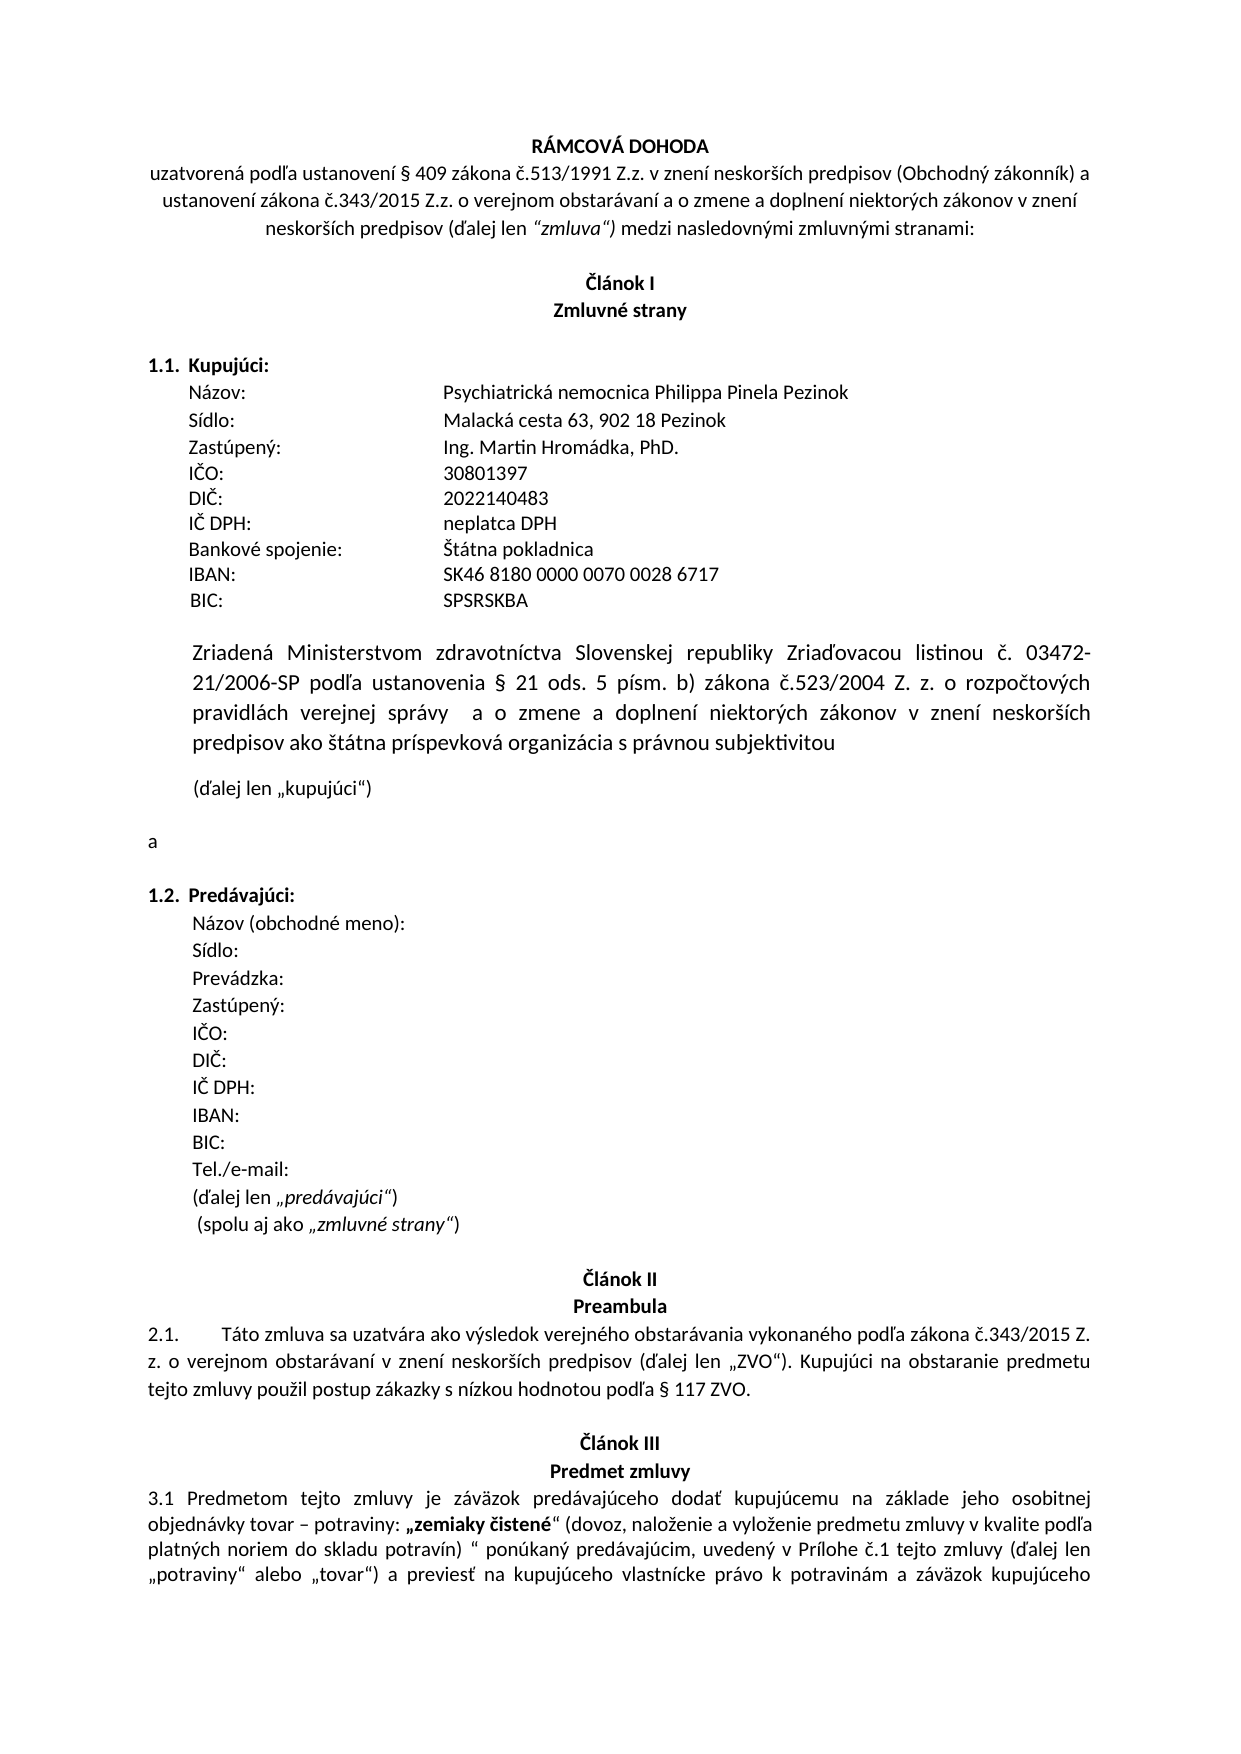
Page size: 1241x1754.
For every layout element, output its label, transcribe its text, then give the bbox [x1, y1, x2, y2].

text uzatvorená podľa ustanovení § 409 zákona č.513/1991 Z.z. v znení neskorších predpisov (Obchodný zákonník) a ustanovení zákona č.343/2015 Z.z. o verejnom obstarávaní a o zmene a doplnení niektorých zákonov v znení neskorších predpisov (ďalej len “zmluva“) medzi nasledovnými zmluvnými stranami: [148, 160, 1093, 241]
text BIC: SPSRSKBA [148, 587, 1093, 612]
text IČ DPH: [192, 1074, 1093, 1100]
text Článok I [148, 270, 1093, 295]
text Sídlo: Malacká cesta 63, 902 18 Pezinok [188, 407, 1093, 432]
list Predávajúci: [148, 883, 1093, 908]
text Zriadená Ministerstvom zdravotníctva Slovenskej republiky Zriaďovacou listinou č. 03472-21/2006-SP podľa ustanovenia § 21 ods. 5 písm. b) zákona č.523/2004 Z. z. o rozpočtových pravidlách verejnej správy a o zmene a doplnení niektorých zákonov v znení neskorších predpisov ako štátna príspevková organizácia s právnou subjektivitou [192, 638, 1093, 756]
list Bankové spojenie: Štátna pokladnica [188, 536, 1093, 561]
list Článok III [148, 1431, 1093, 1456]
list Predmet zmluvy [148, 1458, 1093, 1483]
list DIČ: 2022140483 [188, 485, 1093, 511]
list (ďalej len „kupujúci“) [188, 775, 1093, 801]
text Zmluvné strany [148, 297, 1093, 323]
text Zastúpený: [192, 992, 1093, 1018]
list IČO: 30801397 [188, 460, 1093, 485]
text (ďalej len „predávajúci“) [192, 1184, 1093, 1209]
text (spolu aj ako „zmluvné strany“) [192, 1211, 1093, 1237]
text Preambula [148, 1294, 1093, 1319]
text Názov (obchodné meno): [192, 910, 1093, 936]
text Tel./e-mail: [192, 1157, 1093, 1182]
list Táto zmluva sa uzatvára ako výsledok verejného obstarávania vykonaného podľa zákona č.343/2015 Z. z. o verejnom obstarávaní v znení neskorších predpisov (ďalej len „ZVO“). Kupujúci na obstaranie predmetu tejto zmluvy použil postup zákazky s nízkou hodnotou podľa § 117 ZVO. [148, 1321, 1093, 1401]
list Zastúpený: Ing. Martin Hromádka, PhD. [188, 434, 1093, 460]
text IČO: [192, 1020, 1093, 1045]
text DIČ: [192, 1047, 1093, 1072]
text Prevádzka: [192, 965, 1093, 990]
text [148, 1485, 1093, 1587]
text BIC: [192, 1129, 1093, 1155]
text IBAN: [192, 1102, 1093, 1127]
list Kupujúci: [148, 352, 1093, 377]
text Sídlo: [192, 937, 1093, 963]
text RÁMCOVÁ DOHODA [148, 133, 1093, 158]
list IBAN: SK46 8180 0000 0070 0028 6717 [188, 561, 1093, 587]
text a [148, 828, 1093, 853]
text Článok II [148, 1266, 1093, 1292]
list IČ DPH: neplatca DPH [188, 511, 1093, 536]
text Názov: Psychiatrická nemocnica Philippa Pinela Pezinok [188, 379, 1093, 405]
